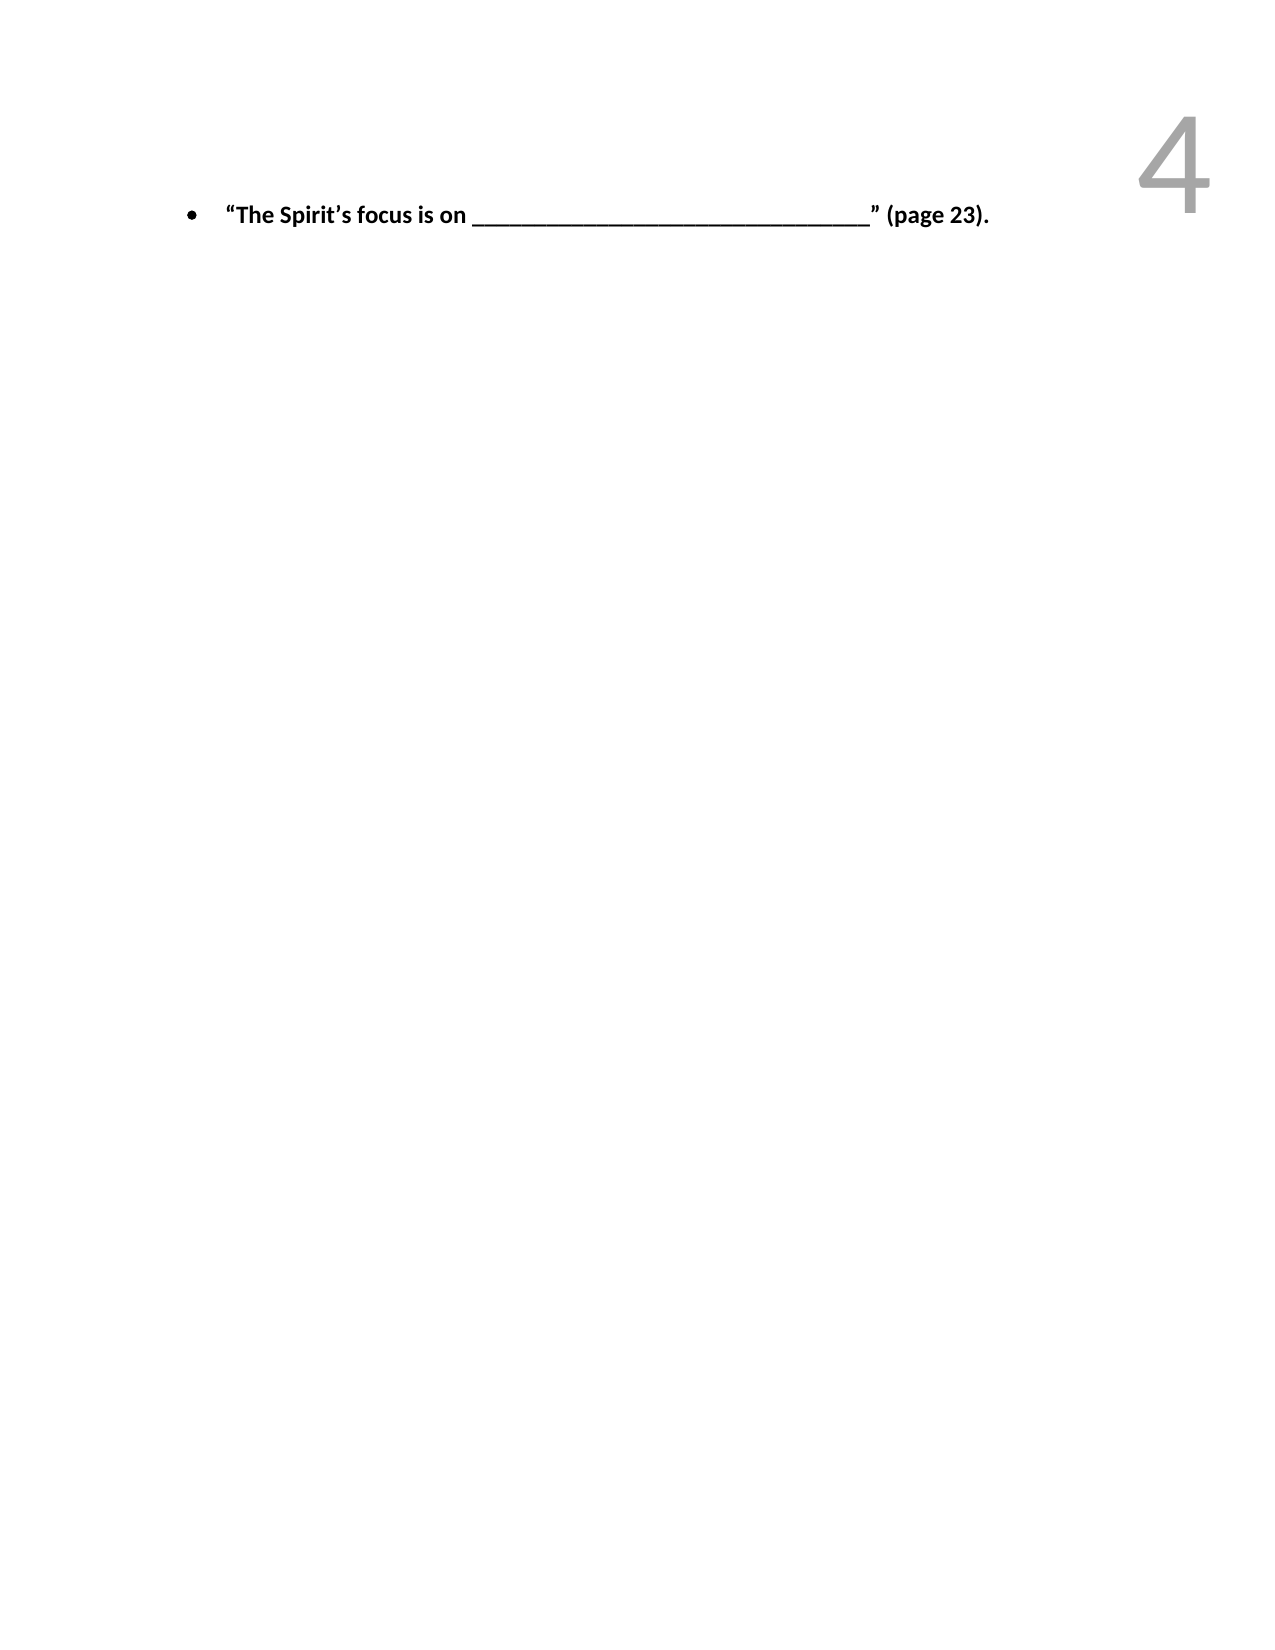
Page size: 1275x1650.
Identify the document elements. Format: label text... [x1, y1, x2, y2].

list “The Spirit’s focus is on ________________________________” (page 23). [187, 199, 1125, 230]
